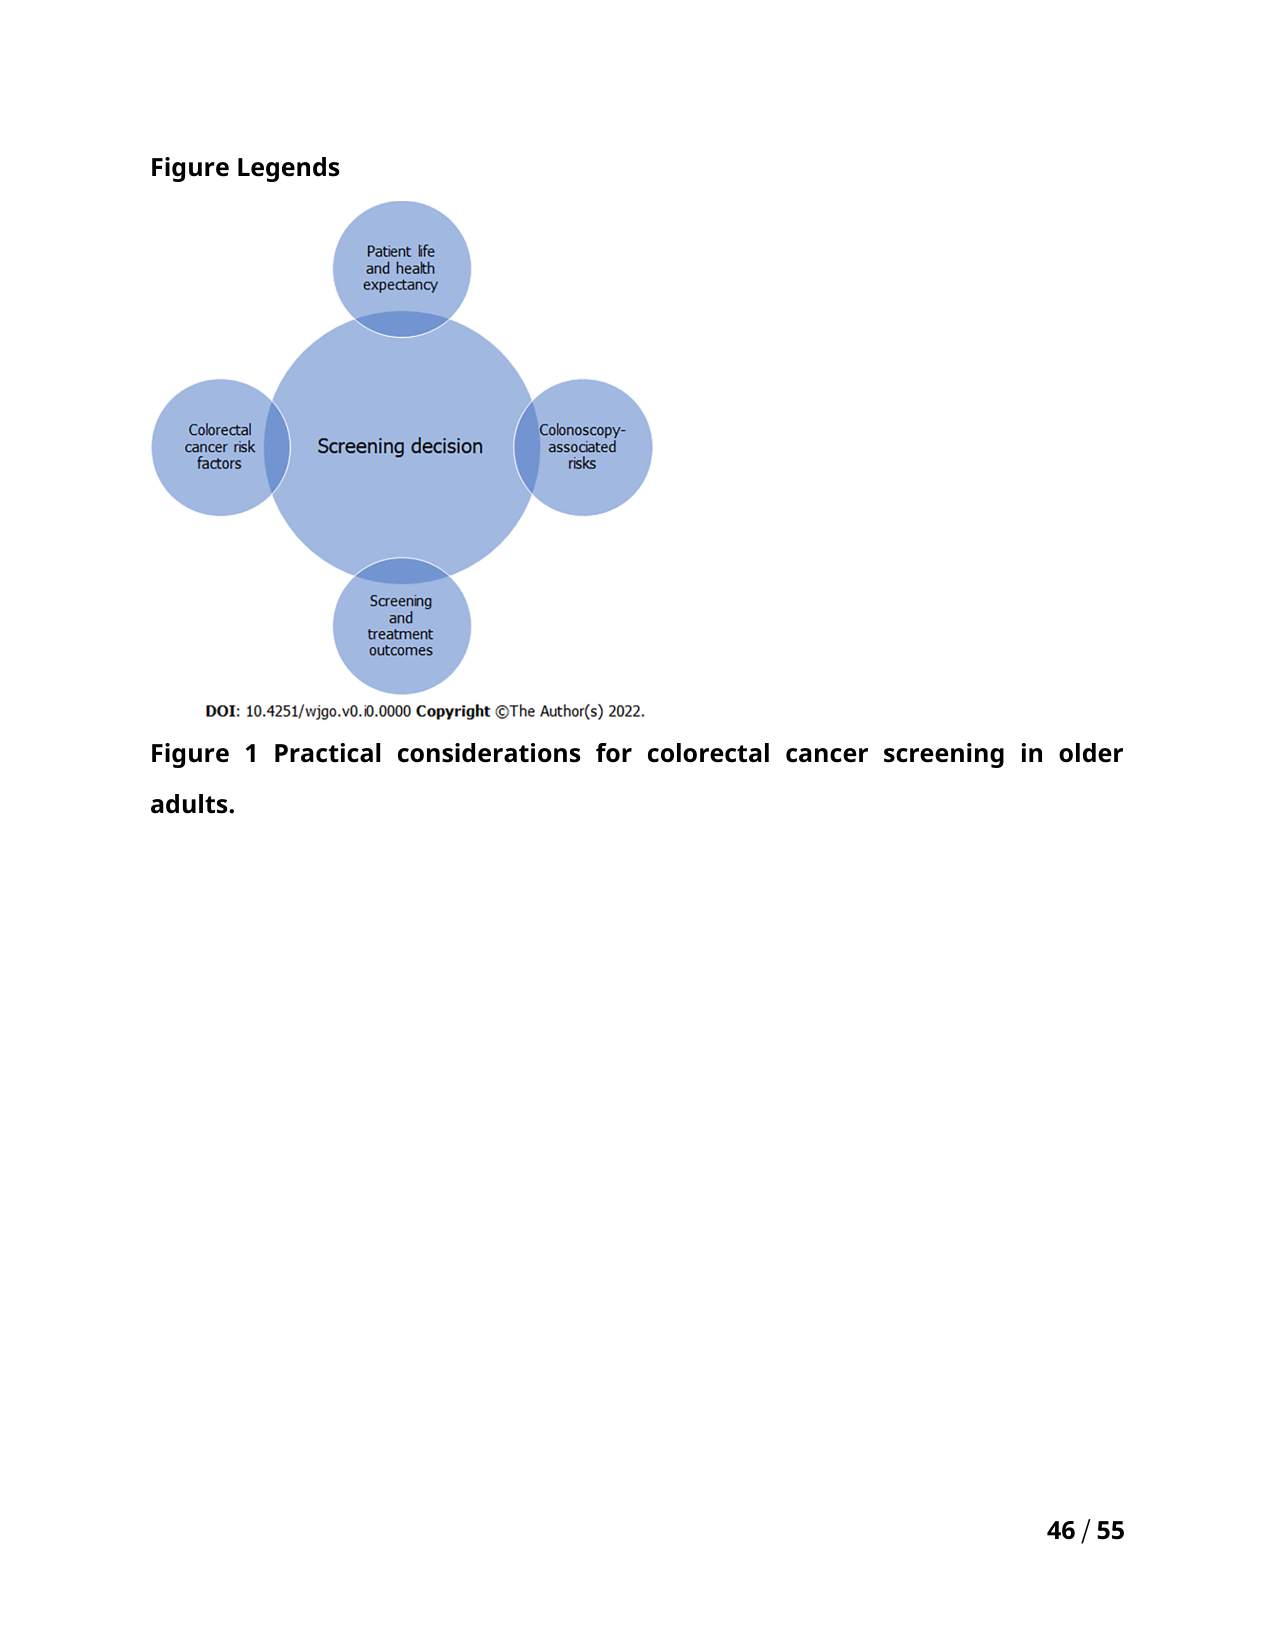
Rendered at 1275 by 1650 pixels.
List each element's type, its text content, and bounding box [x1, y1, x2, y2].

text Figure 1 Practical considerations for colorectal cancer screening in older adults. [150, 736, 1125, 821]
text Figure Legends [150, 150, 1125, 184]
picture [150, 201, 655, 722]
